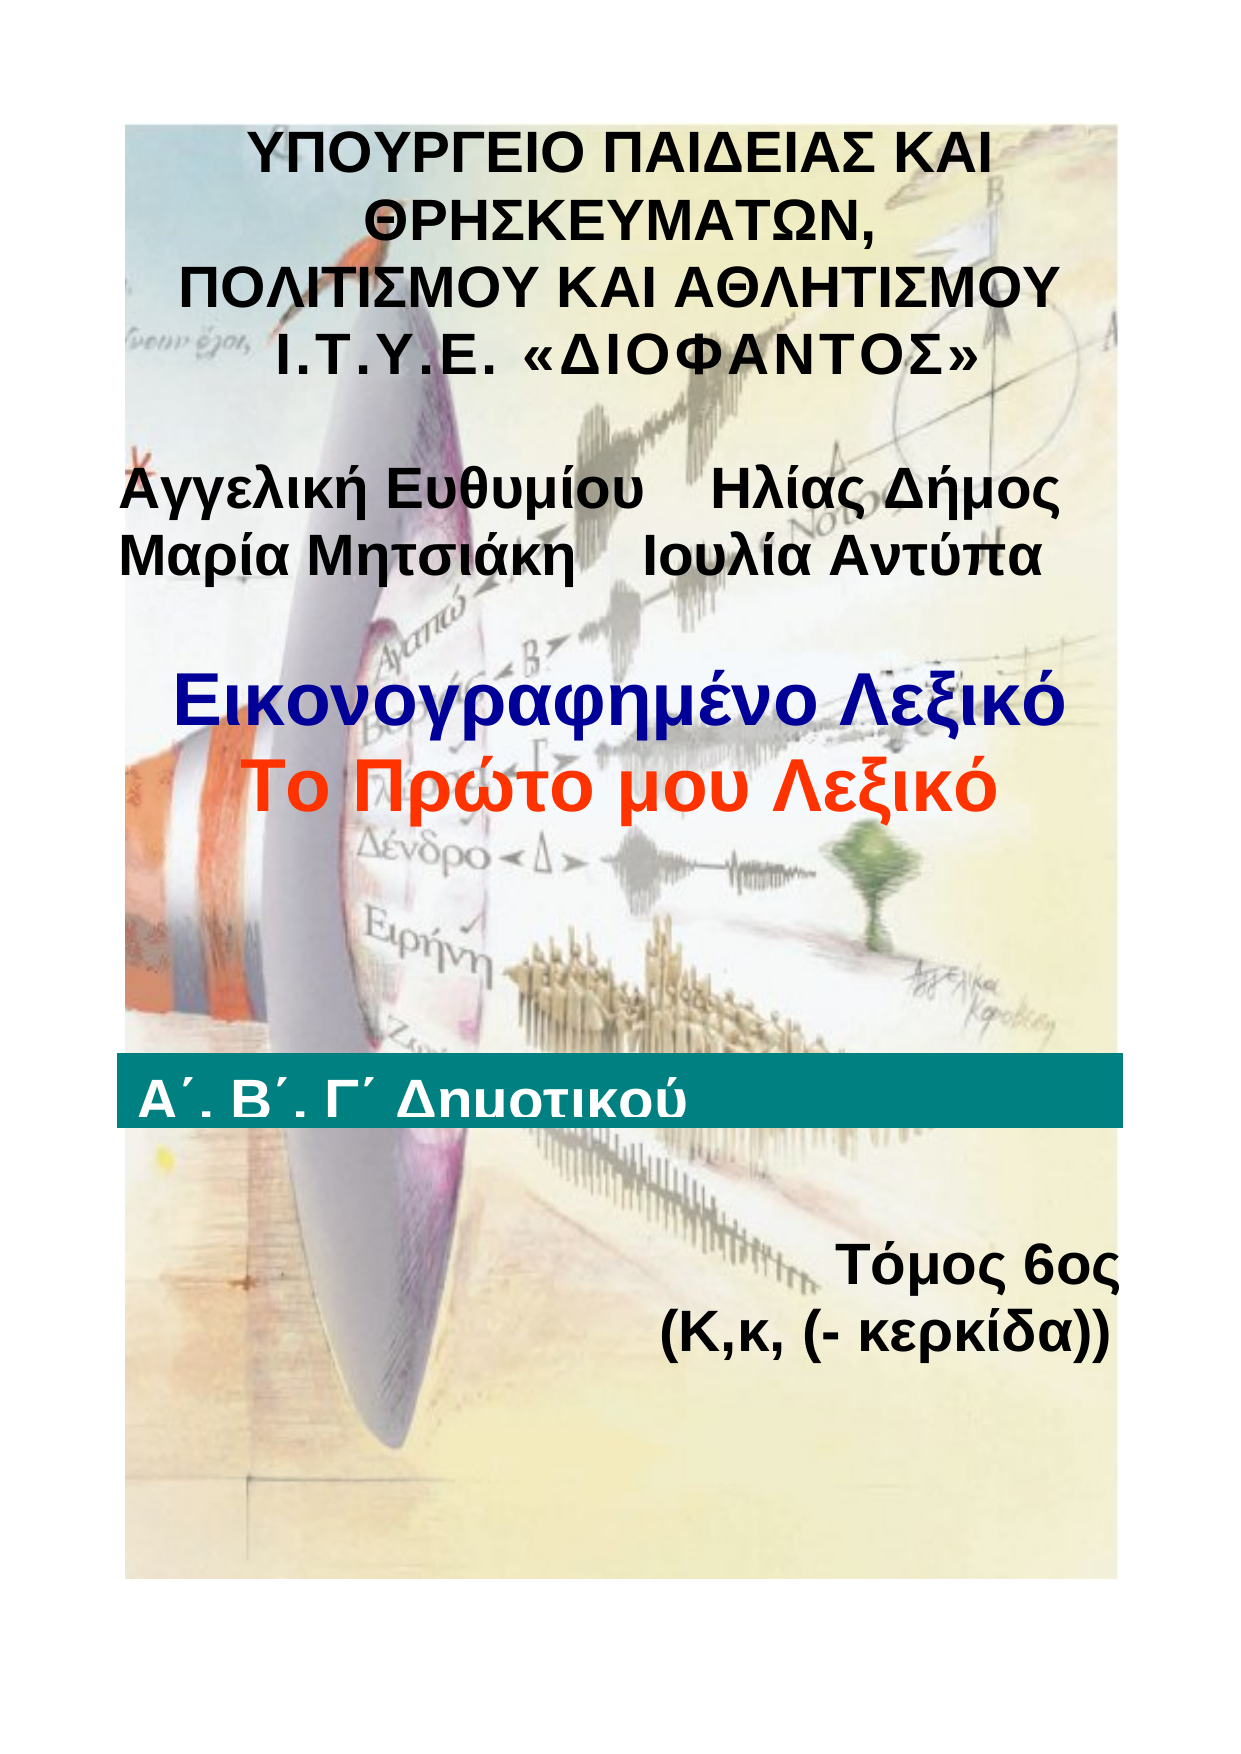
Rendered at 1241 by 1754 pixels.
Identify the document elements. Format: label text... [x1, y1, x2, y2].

text (Κ,κ, (- κερκίδα)) [643, 1297, 1122, 1364]
text Το Πρώτο μου Λεξικό [118, 741, 1122, 827]
text ΥΠΟΥΡΓΕΙΟ ΠΑΙΔΕΙΑΣ ΚΑΙ ΘΡΗΣΚΕΥΜΑΤΩΝ, [118, 118, 1122, 252]
picture [125, 386, 1120, 453]
picture [125, 1297, 1120, 1579]
picture [125, 588, 1120, 655]
text Μαρία Μητσιάκη Ιουλία Αντύπα [118, 521, 1122, 588]
text Εικονογραφημένο Λεξικό [118, 655, 1122, 741]
text Ι.Τ.Υ.Ε. «ΔΙΟΦΑΝΤΟΣ» [118, 319, 1122, 386]
text ΠΟΛΙΤΙΣΜΟΥ ΚΑΙ ΑΘΛΗΤΙΣΜΟΥ [118, 252, 1122, 319]
text Αγγελική Ευθυμίου Ηλίας Δήμος [118, 453, 1122, 521]
picture [125, 827, 1120, 1053]
picture [125, 1128, 1120, 1230]
text Τόμος 6ος [118, 1230, 1122, 1297]
